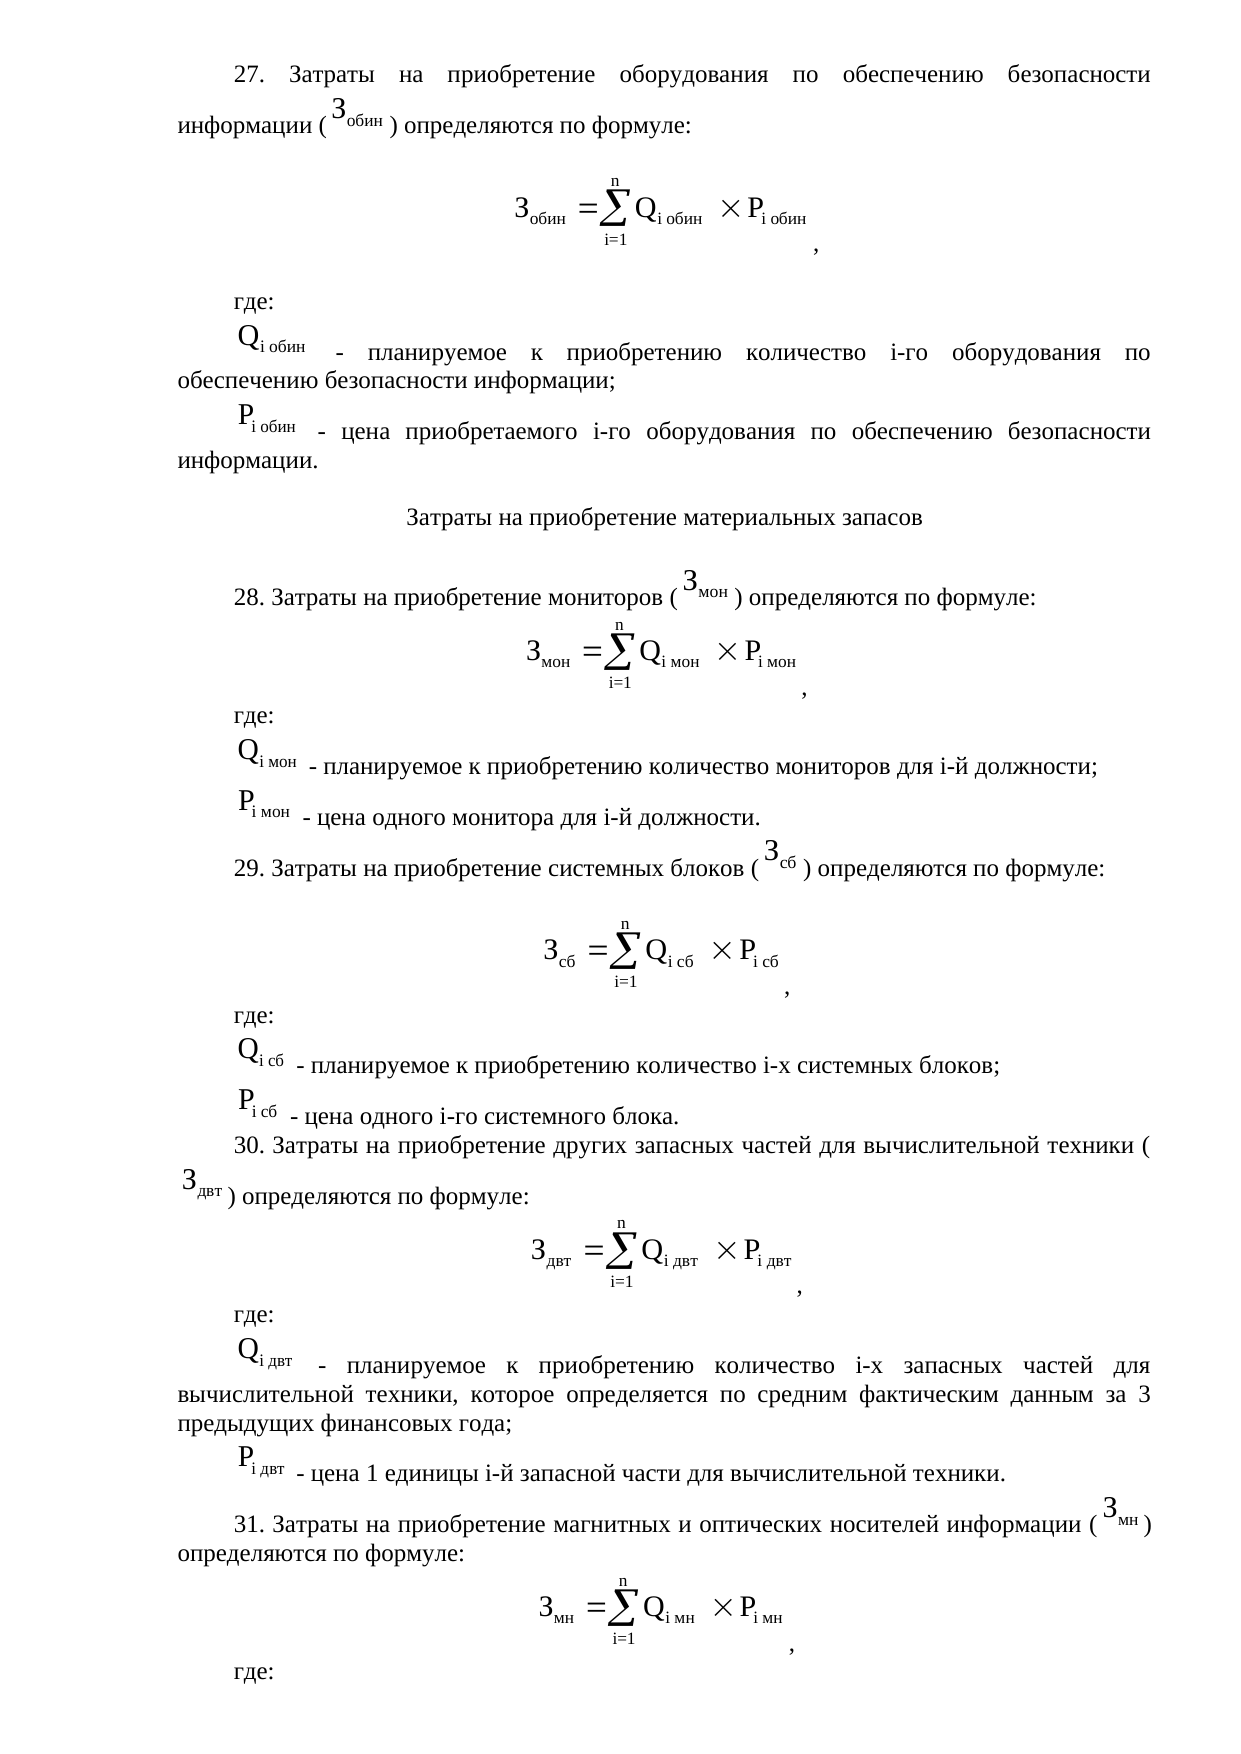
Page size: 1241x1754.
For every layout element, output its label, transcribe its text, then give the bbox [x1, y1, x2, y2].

text где: [177, 1656, 1152, 1685]
text , [177, 1209, 1152, 1299]
text 28. Затраты на приобретение мониторов () определяются по формуле: [177, 560, 1152, 611]
text - планируемое к приобретению количество мониторов для i-й должности; [177, 729, 1152, 780]
text где: [177, 1000, 1152, 1029]
text , [177, 1567, 1152, 1656]
text Затраты на приобретение материальных запасов [177, 502, 1152, 531]
text - цена приобретаемого i-го оборудования по обеспечению безопасности информации. [177, 394, 1152, 474]
text - цена одного i-го системного блока. [177, 1079, 1152, 1130]
text , [177, 611, 1152, 700]
text - цена 1 единицы i-й запасной части для вычислительной техники. [177, 1436, 1152, 1487]
text где: [177, 700, 1152, 729]
text где: [177, 1299, 1152, 1328]
text - планируемое к приобретению количество i-х запасных частей для вычислительной техники, которое определяется по средним фактическим данным за 3 предыдущих финансовых года; [177, 1328, 1152, 1436]
text - планируемое к приобретению количество i-го оборудования по обеспечению безопасности информации; [177, 315, 1152, 394]
text 31. Затраты на приобретение магнитных и оптических носителей информации () определяются по формуле: [177, 1487, 1152, 1567]
text где: [177, 286, 1152, 315]
text , [177, 910, 1152, 1000]
text 30. Затраты на приобретение других запасных частей для вычислительной техники () определяются по формуле: [177, 1130, 1152, 1209]
text - планируемое к приобретению количество i-х системных блоков; [177, 1029, 1152, 1079]
text , [177, 167, 1152, 257]
text 27. Затраты на приобретение оборудования по обеспечению безопасности информации () определяются по формуле: [177, 59, 1152, 139]
text - цена одного монитора для i-й должности. [177, 780, 1152, 831]
text 29. Затраты на приобретение системных блоков () определяются по формуле: [177, 831, 1152, 881]
